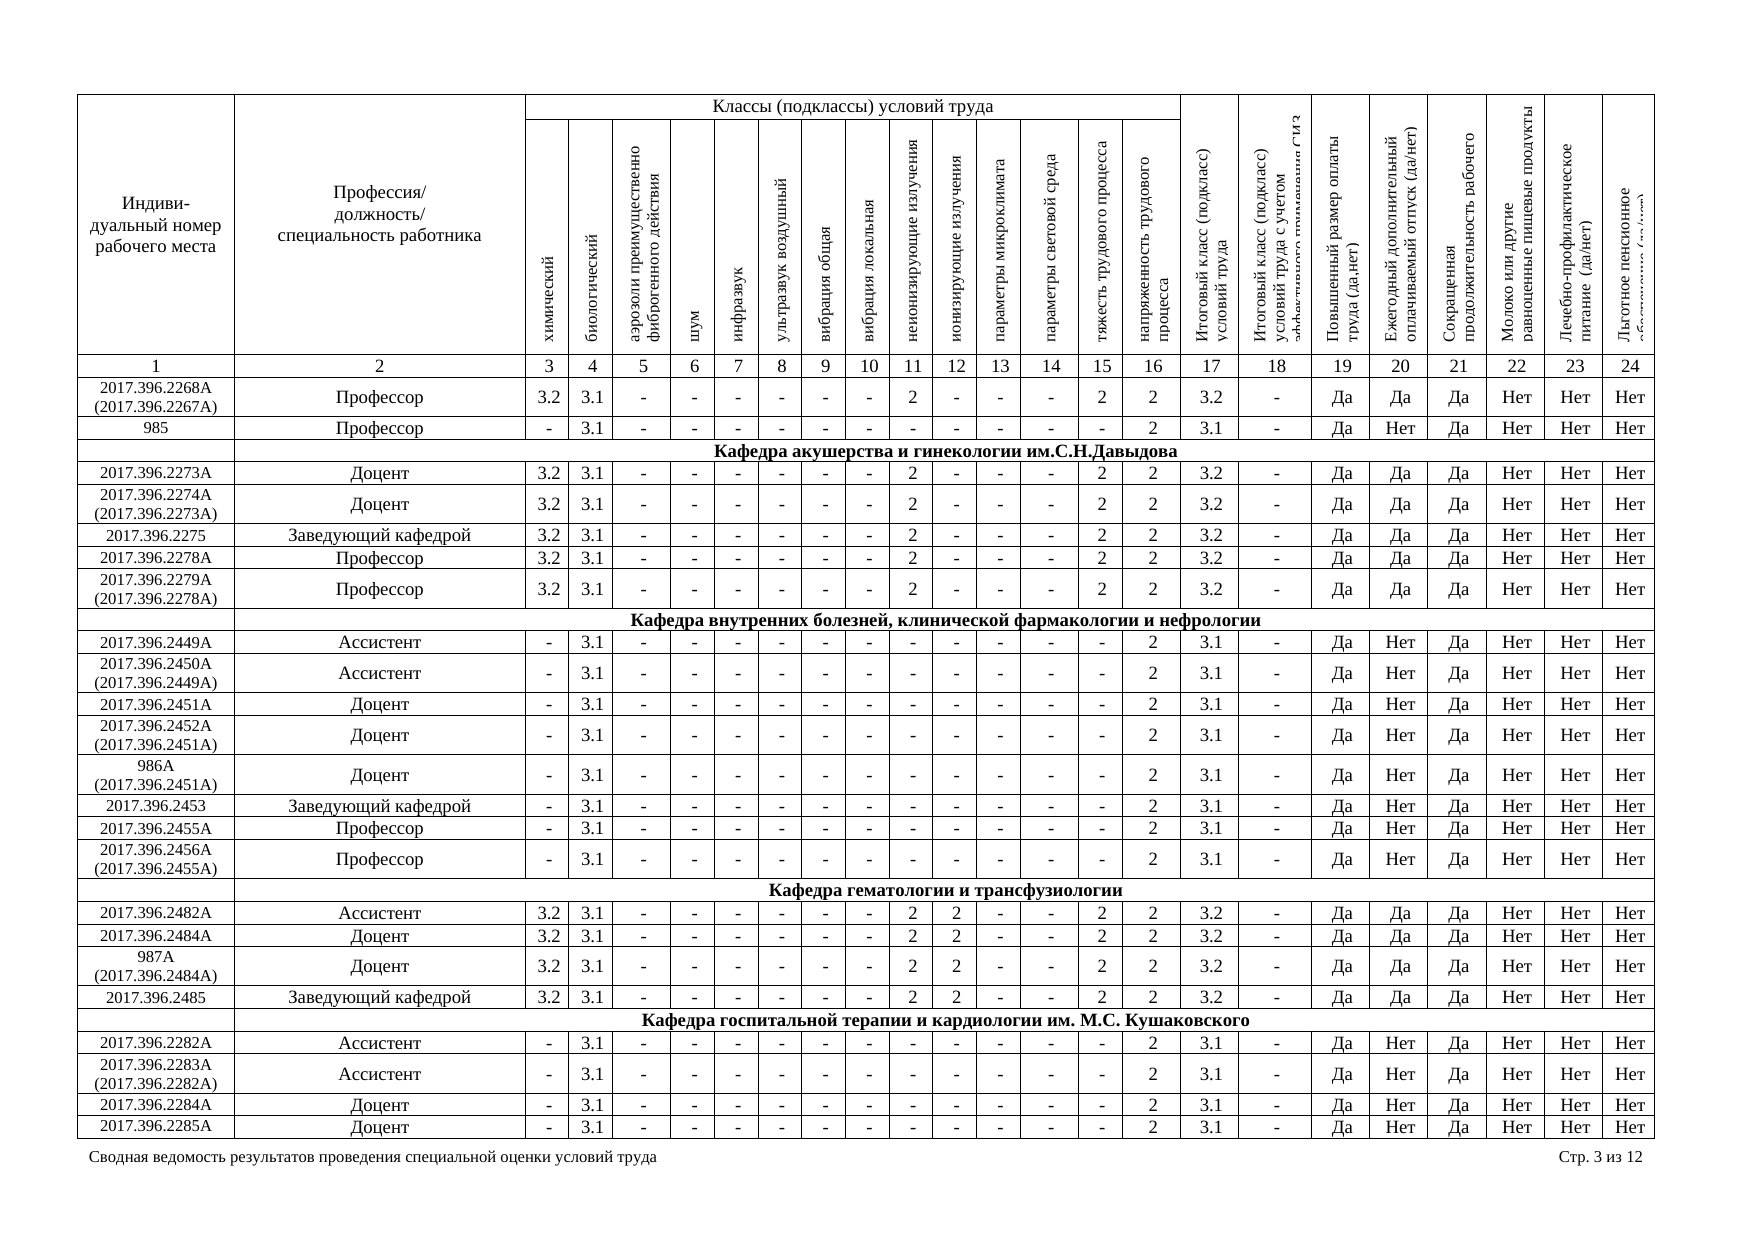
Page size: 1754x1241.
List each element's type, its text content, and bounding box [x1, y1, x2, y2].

table_cell Да [1428, 547, 1486, 568]
table_cell - [846, 795, 889, 816]
table_cell 3.1 [1181, 716, 1238, 754]
table_cell параметры микроклимата [977, 120, 1020, 354]
table_cell - [1021, 693, 1078, 715]
table_cell Нет [1603, 462, 1654, 484]
table_cell - [715, 485, 758, 523]
table_cell Нет [1370, 417, 1427, 438]
table_cell 3.1 [1181, 755, 1238, 794]
table_cell - [846, 716, 889, 754]
table_cell 2 [890, 462, 932, 484]
table_cell - [715, 462, 758, 484]
table_cell - [846, 1032, 889, 1053]
table_cell - [1239, 986, 1311, 1008]
table_cell Нет [1487, 1094, 1544, 1115]
table_cell Да [1312, 654, 1369, 692]
table_cell 2 [890, 569, 932, 608]
table_cell Заведующий кафедрой [235, 986, 525, 1008]
table_cell - [1239, 378, 1311, 416]
table_cell - [890, 840, 932, 878]
table_cell - [526, 1054, 568, 1093]
table_cell Да [1312, 755, 1369, 794]
table_header Лечебно-профилактическое питание (да/нет) [1545, 95, 1602, 354]
table_cell 2 [933, 947, 976, 985]
table_cell 9 [802, 355, 845, 377]
table_cell - [1239, 631, 1311, 653]
table_cell - [890, 654, 932, 692]
table_cell 3.1 [569, 817, 612, 839]
table_cell - [802, 547, 845, 568]
table_cell Кафедра гематологии и трансфузиологии [235, 879, 1654, 901]
table_cell 2 [1123, 716, 1180, 754]
table_cell - [802, 524, 845, 546]
table_cell Кафедра госпитальной терапии и кардиологии им. М.С. Кушаковского [235, 1009, 1654, 1031]
table_cell 3.1 [1181, 840, 1238, 878]
table_cell Профессор [235, 817, 525, 839]
table_cell 2017.396.2278А [78, 547, 234, 568]
table_cell - [933, 693, 976, 715]
table_cell - [526, 693, 568, 715]
table_cell Нет [1487, 417, 1544, 438]
table_cell Нет [1545, 902, 1602, 923]
table_cell - [759, 925, 801, 946]
table_cell 6 [671, 355, 714, 377]
table_cell 2017.396.2274А (2017.396.2273А) [78, 485, 234, 523]
table_cell 3.1 [569, 925, 612, 946]
table_cell - [1239, 716, 1311, 754]
table_cell - [802, 716, 845, 754]
table_cell 3.1 [1181, 654, 1238, 692]
table_cell - [802, 654, 845, 692]
table_cell Нет [1487, 1116, 1544, 1138]
table_cell - [1239, 925, 1311, 946]
table_cell шум [671, 120, 714, 354]
table_cell Да [1312, 716, 1369, 754]
table_cell Да [1370, 569, 1427, 608]
table_cell Да [1428, 631, 1486, 653]
table_cell - [613, 485, 670, 523]
table_cell 2 [1123, 378, 1180, 416]
table_cell - [1239, 524, 1311, 546]
table_cell Да [1370, 378, 1427, 416]
table_cell - [613, 902, 670, 923]
table_cell - [977, 840, 1020, 878]
table_cell - [846, 817, 889, 839]
table_cell - [526, 1032, 568, 1053]
table_cell 3.2 [526, 947, 568, 985]
table_cell - [1079, 755, 1122, 794]
table_cell - [977, 817, 1020, 839]
table_cell - [526, 654, 568, 692]
table_cell Да [1312, 1054, 1369, 1093]
table_cell Нет [1370, 1094, 1427, 1115]
table_cell - [890, 716, 932, 754]
table_cell - [977, 986, 1020, 1008]
table_cell 3.1 [569, 902, 612, 923]
table_cell инфразвук [715, 120, 758, 354]
table_cell Нет [1487, 631, 1544, 653]
table_cell - [933, 755, 976, 794]
table_cell Нет [1545, 417, 1602, 438]
table_cell - [846, 947, 889, 985]
table_cell - [1239, 795, 1311, 816]
table_cell - [671, 631, 714, 653]
table_cell - [846, 569, 889, 608]
table_cell - [933, 1094, 976, 1115]
table_cell - [759, 1116, 801, 1138]
table_cell - [526, 716, 568, 754]
table_cell - [977, 693, 1020, 715]
table_cell 987А (2017.396.2484А) [78, 947, 234, 985]
table_cell 10 [846, 355, 889, 377]
table_cell - [890, 631, 932, 653]
table_cell Нет [1603, 417, 1654, 438]
table_cell Да [1428, 654, 1486, 692]
table_cell 3.1 [569, 693, 612, 715]
table_cell 13 [977, 355, 1020, 377]
table_cell Нет [1603, 1116, 1654, 1138]
table_cell - [715, 569, 758, 608]
table_cell Да [1312, 547, 1369, 568]
table_cell Да [1428, 524, 1486, 546]
table_cell 15 [1079, 355, 1122, 377]
table_cell 3.1 [569, 795, 612, 816]
table_cell - [1021, 631, 1078, 653]
table_cell Нет [1603, 925, 1654, 946]
table_cell Да [1428, 755, 1486, 794]
table_cell - [613, 417, 670, 438]
table_cell 17 [1181, 355, 1238, 377]
table_cell Да [1428, 1054, 1486, 1093]
table_cell - [802, 417, 845, 438]
table_cell - [977, 417, 1020, 438]
table_cell 2 [933, 902, 976, 923]
table_cell - [715, 654, 758, 692]
table_header Повышенный размер оплаты труда (да,нет) [1312, 95, 1369, 354]
table_cell - [977, 485, 1020, 523]
table_cell Да [1428, 840, 1486, 878]
table_cell - [846, 1094, 889, 1115]
table_cell - [759, 524, 801, 546]
table_cell - [671, 902, 714, 923]
table_cell Нет [1370, 693, 1427, 715]
table_cell - [1239, 817, 1311, 839]
table_cell - [759, 485, 801, 523]
table_header Ежегодный дополнительный оплачиваемый отпуск (да/нет) [1370, 95, 1427, 354]
table_header Льготное пенсионное обеспечение (да/нет) [1603, 95, 1654, 354]
table_cell - [671, 547, 714, 568]
table_cell Нет [1603, 755, 1654, 794]
table_cell Да [1312, 485, 1369, 523]
table_cell [78, 440, 234, 461]
table_cell неионизирующие излучения [890, 120, 932, 354]
table_cell 18 [1239, 355, 1311, 377]
table_cell Да [1370, 947, 1427, 985]
table_cell - [977, 716, 1020, 754]
table_cell параметры световой среда [1021, 120, 1078, 354]
table_cell - [1079, 1094, 1122, 1115]
table_cell - [671, 569, 714, 608]
table_cell - [1021, 817, 1078, 839]
table_cell 2017.396.2282А [78, 1032, 234, 1053]
table_cell - [715, 524, 758, 546]
table_cell - [1239, 693, 1311, 715]
table_cell Нет [1545, 755, 1602, 794]
table_cell - [977, 925, 1020, 946]
table_cell 3 [526, 355, 568, 377]
table_cell 2017.396.2456А (2017.396.2455А) [78, 840, 234, 878]
table_cell - [1239, 840, 1311, 878]
table_cell 4 [569, 355, 612, 377]
table_cell - [671, 485, 714, 523]
table_cell 3.1 [569, 840, 612, 878]
table_cell Да [1312, 378, 1369, 416]
table_cell 2 [1123, 547, 1180, 568]
table_cell Нет [1603, 902, 1654, 923]
table_cell - [977, 902, 1020, 923]
table_cell 2 [1123, 485, 1180, 523]
table_cell 2 [1123, 462, 1180, 484]
table_cell Нет [1487, 569, 1544, 608]
table_cell Нет [1487, 986, 1544, 1008]
table_cell - [715, 631, 758, 653]
table_cell 16 [1123, 355, 1180, 377]
table_cell - [1079, 1054, 1122, 1093]
table_cell - [759, 1094, 801, 1115]
table_cell 2 [1123, 947, 1180, 985]
table_cell Да [1312, 902, 1369, 923]
table_cell - [613, 925, 670, 946]
table_cell - [715, 716, 758, 754]
table_cell 3.1 [1181, 693, 1238, 715]
table_cell Нет [1603, 631, 1654, 653]
table_cell 2 [1123, 755, 1180, 794]
table_cell [78, 879, 234, 901]
table_cell - [802, 1032, 845, 1053]
table_cell - [977, 947, 1020, 985]
table_cell Доцент [235, 755, 525, 794]
table_cell Да [1312, 631, 1369, 653]
table_cell Нет [1545, 547, 1602, 568]
table_cell 3.2 [526, 462, 568, 484]
table_cell - [759, 1054, 801, 1093]
table_cell 11 [890, 355, 932, 377]
table_cell Доцент [235, 925, 525, 946]
table_cell 3.2 [1181, 925, 1238, 946]
table_cell 2017.396.2279А (2017.396.2278А) [78, 569, 234, 608]
table_cell Нет [1603, 485, 1654, 523]
table_cell Да [1312, 1116, 1369, 1138]
table_cell Да [1428, 902, 1486, 923]
table_cell 3.2 [526, 986, 568, 1008]
table_cell 3.2 [1181, 485, 1238, 523]
table_cell - [933, 631, 976, 653]
table_cell Доцент [235, 1116, 525, 1138]
table_cell 2 [933, 925, 976, 946]
table_cell 2017.396.2285А (2017.396.2284А) [78, 1116, 234, 1138]
table_cell Ассистент [235, 654, 525, 692]
table_cell - [802, 1054, 845, 1093]
table_cell Нет [1487, 462, 1544, 484]
table_cell Профессор [235, 417, 525, 438]
table_cell - [759, 947, 801, 985]
table_cell 3.1 [1181, 1054, 1238, 1093]
table_header Сокращенная продолжительность рабочего времени (да/нет) [1428, 95, 1486, 354]
table_cell Ассистент [235, 902, 525, 923]
table_cell Заведующий кафедрой [235, 795, 525, 816]
table_cell - [977, 547, 1020, 568]
table_cell - [933, 417, 976, 438]
table_cell 3.1 [569, 654, 612, 692]
table_cell Нет [1487, 795, 1544, 816]
table_cell 22 [1487, 355, 1544, 377]
table_cell 2 [1123, 654, 1180, 692]
table_cell 2 [1123, 1032, 1180, 1053]
table_cell - [671, 716, 714, 754]
table_cell - [1021, 417, 1078, 438]
table_cell [78, 1009, 234, 1031]
table_cell 2 [890, 378, 932, 416]
table_cell 2 [1123, 817, 1180, 839]
table_cell 23 [1545, 355, 1602, 377]
table_cell - [933, 524, 976, 546]
table_cell 2 [235, 355, 525, 377]
table_cell - [1021, 547, 1078, 568]
table_cell 2 [933, 986, 976, 1008]
table_cell - [526, 1116, 568, 1138]
table_cell - [715, 1032, 758, 1053]
table_cell - [890, 817, 932, 839]
table_cell 2017.396.2268А (2017.396.2267А) [78, 378, 234, 416]
table_cell 3.1 [569, 378, 612, 416]
table_cell 2017.396.2455А [78, 817, 234, 839]
table_cell - [802, 925, 845, 946]
table_cell Да [1428, 693, 1486, 715]
table_cell 2 [890, 986, 932, 1008]
table_cell - [802, 485, 845, 523]
table_cell Нет [1603, 817, 1654, 839]
table_cell - [846, 840, 889, 878]
table_cell - [759, 547, 801, 568]
table_cell - [671, 693, 714, 715]
table_cell 5 [613, 355, 670, 377]
table_cell - [1079, 631, 1122, 653]
table_cell - [526, 417, 568, 438]
table_cell 2 [1123, 631, 1180, 653]
table_cell Да [1428, 485, 1486, 523]
table_cell - [526, 795, 568, 816]
table_cell - [715, 378, 758, 416]
table_cell - [802, 795, 845, 816]
table_cell - [1239, 755, 1311, 794]
table_cell - [715, 947, 758, 985]
table_cell - [1079, 1032, 1122, 1053]
table_cell Доцент [235, 716, 525, 754]
table_cell Профессор [235, 378, 525, 416]
table_cell - [977, 654, 1020, 692]
table_cell 3.1 [569, 569, 612, 608]
table_cell 2017.396.2482А [78, 902, 234, 923]
table_cell 3.1 [569, 1054, 612, 1093]
table_cell Нет [1545, 716, 1602, 754]
table_cell - [759, 716, 801, 754]
table_cell - [613, 840, 670, 878]
table_cell Да [1370, 462, 1427, 484]
table_cell - [846, 693, 889, 715]
table_cell - [671, 986, 714, 1008]
table_header Индивидуальный номер рабочего места [78, 95, 234, 354]
table_cell 3.1 [1181, 1032, 1238, 1053]
table_cell - [933, 1054, 976, 1093]
table_cell - [890, 417, 932, 438]
table_cell - [1021, 524, 1078, 546]
table_cell 2017.396.2449А [78, 631, 234, 653]
table_cell 2017.396.2453 [78, 795, 234, 816]
table_cell 2 [1123, 795, 1180, 816]
table_cell - [802, 569, 845, 608]
table_cell Да [1428, 417, 1486, 438]
table_cell - [759, 986, 801, 1008]
table_cell - [1021, 569, 1078, 608]
table_cell Да [1312, 986, 1369, 1008]
table_cell - [977, 462, 1020, 484]
table_cell Нет [1545, 462, 1602, 484]
table_cell Нет [1487, 693, 1544, 715]
table_cell 2 [1123, 840, 1180, 878]
table_cell вибрация локальная [846, 120, 889, 354]
table_cell Нет [1603, 840, 1654, 878]
table_cell 2 [890, 547, 932, 568]
table_cell - [802, 693, 845, 715]
table_cell - [1079, 654, 1122, 692]
table_cell 2 [890, 485, 932, 523]
table_cell - [759, 417, 801, 438]
table_cell 985 [78, 417, 234, 438]
table_cell Нет [1487, 817, 1544, 839]
table_cell Да [1428, 569, 1486, 608]
table_cell 2 [1079, 925, 1122, 946]
table_cell Профессор [235, 840, 525, 878]
table_cell 3.2 [1181, 986, 1238, 1008]
table_cell Да [1370, 925, 1427, 946]
table_cell [78, 609, 234, 630]
table_cell - [1239, 462, 1311, 484]
table_cell Профессор [235, 569, 525, 608]
table_cell - [1239, 947, 1311, 985]
table_cell Доцент [235, 485, 525, 523]
table_cell Да [1312, 795, 1369, 816]
table_cell - [1021, 795, 1078, 816]
table_cell - [977, 524, 1020, 546]
table_cell Нет [1487, 1032, 1544, 1053]
table_cell - [613, 986, 670, 1008]
table_cell 2017.396.2484А [78, 925, 234, 946]
table_cell Да [1428, 925, 1486, 946]
table_cell вибрация общая [802, 120, 845, 354]
table_cell Нет [1370, 1032, 1427, 1053]
table_cell Нет [1545, 925, 1602, 946]
table_cell Нет [1545, 654, 1602, 692]
table_cell Да [1428, 1032, 1486, 1053]
table_cell 2 [1079, 524, 1122, 546]
table_cell - [933, 654, 976, 692]
table_cell - [1021, 947, 1078, 985]
table_cell Да [1428, 947, 1486, 985]
table_cell - [526, 755, 568, 794]
table_cell - [890, 755, 932, 794]
table_cell 3.2 [1181, 524, 1238, 546]
table_cell - [802, 947, 845, 985]
table_cell - [1021, 1032, 1078, 1053]
table_cell - [977, 378, 1020, 416]
table_cell - [715, 417, 758, 438]
table_cell - [759, 693, 801, 715]
table_cell - [613, 547, 670, 568]
table_cell Нет [1603, 569, 1654, 608]
table_cell - [526, 817, 568, 839]
table_cell - [977, 569, 1020, 608]
table_cell - [715, 1054, 758, 1093]
table_cell 2017.396.2452А (2017.396.2451А) [78, 716, 234, 754]
table_cell - [846, 902, 889, 923]
table_cell Нет [1370, 631, 1427, 653]
table_cell - [933, 716, 976, 754]
table_cell 2 [1123, 1094, 1180, 1115]
table_cell 3.1 [569, 1032, 612, 1053]
table_cell Заведующий кафедрой [235, 524, 525, 546]
table_cell - [1239, 1032, 1311, 1053]
table_cell ультразвук воздушный [759, 120, 801, 354]
table_cell Нет [1370, 654, 1427, 692]
table_cell - [890, 1054, 932, 1093]
table_cell - [671, 925, 714, 946]
table_cell 2 [1123, 1116, 1180, 1138]
table_cell - [1021, 902, 1078, 923]
table_cell 3.2 [526, 524, 568, 546]
table_cell - [759, 654, 801, 692]
table_cell Да [1312, 569, 1369, 608]
table_cell - [977, 631, 1020, 653]
table_cell 2 [1079, 547, 1122, 568]
table_cell Да [1428, 817, 1486, 839]
table_cell - [759, 840, 801, 878]
table_cell - [759, 795, 801, 816]
table_cell Нет [1487, 840, 1544, 878]
table_cell 2 [890, 947, 932, 985]
table_cell 3.1 [569, 524, 612, 546]
table_cell 3.1 [1181, 1094, 1238, 1115]
table_cell Да [1370, 547, 1427, 568]
table_cell напряженность трудового процесса [1123, 120, 1180, 354]
table_cell - [933, 462, 976, 484]
table_cell - [846, 462, 889, 484]
table_cell - [1021, 986, 1078, 1008]
table_cell - [715, 1116, 758, 1138]
table_cell Кафедра акушерства и гинекологии им.С.Н.Давыдова [235, 440, 1654, 461]
table_cell Нет [1545, 817, 1602, 839]
table_cell - [933, 485, 976, 523]
table_cell 3.2 [526, 485, 568, 523]
table_cell - [1239, 1094, 1311, 1115]
table_cell - [1079, 840, 1122, 878]
table_cell - [671, 1054, 714, 1093]
table_cell 2 [1123, 1054, 1180, 1093]
table_cell - [671, 462, 714, 484]
table_cell 2 [1079, 485, 1122, 523]
table_cell 2 [1123, 693, 1180, 715]
table_cell - [613, 1116, 670, 1138]
table_cell - [759, 462, 801, 484]
table_cell Кафедра внутренних болезней, клинической фармакологии и нефрологии [235, 609, 1654, 630]
table_cell Нет [1545, 795, 1602, 816]
table_cell Да [1428, 795, 1486, 816]
table_cell - [613, 524, 670, 546]
table_cell - [759, 902, 801, 923]
table_cell Доцент [235, 462, 525, 484]
table_cell 2 [1123, 417, 1180, 438]
table_cell ионизирующие излучения [933, 120, 976, 354]
table_cell Да [1312, 1032, 1369, 1053]
table_cell - [846, 524, 889, 546]
table_cell - [1079, 1116, 1122, 1138]
table_cell - [715, 1094, 758, 1115]
table_cell - [846, 654, 889, 692]
table_cell 2017.396.2284А [78, 1094, 234, 1115]
table_cell Нет [1603, 693, 1654, 715]
table_cell Да [1370, 902, 1427, 923]
table_cell 3.1 [569, 986, 612, 1008]
table_cell - [1239, 1054, 1311, 1093]
table_header Профессия/ должность/ специальность работника [235, 95, 525, 354]
table_cell 2 [1079, 947, 1122, 985]
table_cell 2 [890, 925, 932, 946]
table_cell 8 [759, 355, 801, 377]
table_cell 2017.396.2283А (2017.396.2282А) [78, 1054, 234, 1093]
table_cell Нет [1545, 524, 1602, 546]
table_cell - [802, 755, 845, 794]
table_cell Нет [1487, 902, 1544, 923]
table_cell 2017.396.2485 [78, 986, 234, 1008]
table_cell 3.1 [569, 462, 612, 484]
table_cell - [715, 840, 758, 878]
table_cell - [671, 524, 714, 546]
table_cell 2017.396.2273А [78, 462, 234, 484]
table_cell - [846, 485, 889, 523]
table_cell Нет [1370, 1054, 1427, 1093]
table_cell 3.1 [569, 417, 612, 438]
table_cell - [671, 654, 714, 692]
table_cell - [846, 1054, 889, 1093]
table_cell - [802, 1094, 845, 1115]
table_cell - [890, 1032, 932, 1053]
table_cell - [671, 817, 714, 839]
table_cell - [846, 755, 889, 794]
table_cell - [1079, 817, 1122, 839]
table_cell - [715, 755, 758, 794]
table_cell - [671, 840, 714, 878]
table_cell - [977, 1054, 1020, 1093]
table_cell - [715, 925, 758, 946]
table_cell Нет [1370, 795, 1427, 816]
table_cell Нет [1545, 1094, 1602, 1115]
table_cell 2017.396.2275 [78, 524, 234, 546]
table_cell - [846, 1116, 889, 1138]
table_cell - [715, 547, 758, 568]
table_cell Нет [1603, 654, 1654, 692]
table_cell - [802, 817, 845, 839]
table_header Молоко или другие равноценные пищевые продукты (да/нет) [1487, 95, 1544, 354]
table_cell Да [1312, 947, 1369, 985]
table_cell 20 [1370, 355, 1427, 377]
table_cell - [846, 547, 889, 568]
table_cell Нет [1487, 925, 1544, 946]
table_cell 21 [1428, 355, 1486, 377]
table_cell - [1079, 417, 1122, 438]
table_cell Нет [1487, 755, 1544, 794]
table_cell биологический [569, 120, 612, 354]
table_cell - [846, 986, 889, 1008]
table_cell 14 [1021, 355, 1078, 377]
table_cell - [1079, 693, 1122, 715]
table_cell Да [1428, 716, 1486, 754]
table_cell Нет [1545, 1054, 1602, 1093]
table_cell - [526, 631, 568, 653]
table_cell 2017.396.2450А (2017.396.2449А) [78, 654, 234, 692]
table_cell - [1239, 654, 1311, 692]
table_cell - [977, 1094, 1020, 1115]
table_cell Нет [1487, 485, 1544, 523]
table_cell - [890, 693, 932, 715]
table_cell - [933, 569, 976, 608]
table_cell - [1079, 795, 1122, 816]
table_cell - [759, 631, 801, 653]
table_cell 3.1 [1181, 817, 1238, 839]
table_cell - [613, 716, 670, 754]
table_cell - [671, 378, 714, 416]
table_cell - [933, 1116, 976, 1138]
table_cell - [1021, 925, 1078, 946]
table_cell - [1021, 485, 1078, 523]
table_cell Нет [1603, 378, 1654, 416]
table_cell Нет [1603, 1094, 1654, 1115]
table_cell - [1239, 547, 1311, 568]
table_cell 1 [78, 355, 234, 377]
table_cell - [1021, 1054, 1078, 1093]
table_cell 2 [890, 902, 932, 923]
table_cell тяжесть трудового процесса [1079, 120, 1122, 354]
table_cell 3.2 [1181, 378, 1238, 416]
table_cell 3.2 [1181, 462, 1238, 484]
table_cell Да [1312, 417, 1369, 438]
table_cell Доцент [235, 947, 525, 985]
table_cell Да [1312, 1094, 1369, 1115]
table_cell 3.2 [526, 925, 568, 946]
table_cell - [759, 755, 801, 794]
table_cell - [933, 795, 976, 816]
table_cell 3.1 [1181, 631, 1238, 653]
table_cell 2 [890, 524, 932, 546]
table_cell 3.1 [569, 755, 612, 794]
table_cell 2 [1123, 569, 1180, 608]
table_cell - [890, 1094, 932, 1115]
table_cell - [802, 840, 845, 878]
table_cell 3.1 [1181, 795, 1238, 816]
table_cell Нет [1545, 569, 1602, 608]
table_cell - [759, 378, 801, 416]
table_cell 3.1 [1181, 1116, 1238, 1138]
table_cell - [1021, 462, 1078, 484]
table_cell 3.2 [526, 378, 568, 416]
table_cell 2017.396.2451А [78, 693, 234, 715]
table_cell - [802, 902, 845, 923]
table_cell - [846, 631, 889, 653]
table_cell - [671, 417, 714, 438]
table_cell Нет [1603, 524, 1654, 546]
table_cell Нет [1487, 378, 1544, 416]
table_cell - [802, 986, 845, 1008]
table_cell - [1239, 902, 1311, 923]
table_cell Нет [1545, 840, 1602, 878]
table_cell 3.1 [569, 1116, 612, 1138]
table_cell Нет [1545, 485, 1602, 523]
table_cell - [613, 569, 670, 608]
table_cell - [759, 1032, 801, 1053]
table_cell - [933, 840, 976, 878]
table_cell - [933, 378, 976, 416]
table_cell 2 [1123, 902, 1180, 923]
table_cell - [613, 817, 670, 839]
table_cell - [1021, 654, 1078, 692]
table_cell Ассистент [235, 1032, 525, 1053]
table_cell Нет [1487, 654, 1544, 692]
table_cell - [1021, 378, 1078, 416]
table_cell Нет [1370, 716, 1427, 754]
table_cell Да [1428, 378, 1486, 416]
table_cell Да [1312, 817, 1369, 839]
table_cell - [715, 986, 758, 1008]
table_cell - [613, 795, 670, 816]
table_cell - [613, 631, 670, 653]
table_cell Нет [1545, 378, 1602, 416]
table_cell Нет [1545, 1032, 1602, 1053]
table_cell Да [1428, 462, 1486, 484]
table_cell 3.2 [526, 569, 568, 608]
table_cell - [526, 840, 568, 878]
table_cell - [526, 1094, 568, 1115]
table_cell 3.1 [569, 547, 612, 568]
table_cell Доцент [235, 693, 525, 715]
table_cell 3.2 [1181, 947, 1238, 985]
table_cell Да [1370, 986, 1427, 1008]
table_cell Нет [1487, 716, 1544, 754]
table_cell 3.2 [1181, 902, 1238, 923]
table_cell 2 [1123, 925, 1180, 946]
table_cell 3.2 [526, 902, 568, 923]
table_cell Нет [1603, 986, 1654, 1008]
table_cell Нет [1370, 755, 1427, 794]
table_cell - [613, 693, 670, 715]
table_cell 12 [933, 355, 976, 377]
table_cell Да [1312, 693, 1369, 715]
table_cell 3.1 [569, 1094, 612, 1115]
table_cell - [977, 755, 1020, 794]
table_cell - [715, 817, 758, 839]
table_cell Нет [1487, 947, 1544, 985]
table_cell - [1239, 569, 1311, 608]
table_cell Нет [1603, 547, 1654, 568]
table_cell - [1021, 716, 1078, 754]
table_cell - [933, 547, 976, 568]
table_cell Нет [1545, 631, 1602, 653]
table_cell 3.1 [569, 631, 612, 653]
table_cell 2 [1123, 986, 1180, 1008]
table_cell Нет [1545, 986, 1602, 1008]
table_cell Нет [1545, 947, 1602, 985]
table_cell - [715, 902, 758, 923]
table_cell Нет [1370, 1116, 1427, 1138]
table_cell - [933, 1032, 976, 1053]
table_cell 3.2 [526, 547, 568, 568]
table_cell - [802, 1116, 845, 1138]
table_cell - [1021, 840, 1078, 878]
table_cell Нет [1370, 840, 1427, 878]
table_header Итоговый класс (подкласс) условий труда с учетом эффективного применения СИЗ [1239, 95, 1311, 354]
table_cell Нет [1603, 1032, 1654, 1053]
table_cell химический [526, 120, 568, 354]
table_cell - [977, 795, 1020, 816]
table_header Итоговый класс (подкласс) условий труда [1181, 95, 1238, 354]
table_cell - [715, 795, 758, 816]
table_cell - [933, 817, 976, 839]
table_cell Да [1428, 986, 1486, 1008]
table_cell - [802, 631, 845, 653]
table_cell Нет [1603, 1054, 1654, 1093]
table_cell - [977, 1116, 1020, 1138]
table_cell Да [1312, 840, 1369, 878]
table_cell 986А (2017.396.2451А) [78, 755, 234, 794]
table_cell - [890, 1116, 932, 1138]
table_cell Нет [1487, 547, 1544, 568]
table_cell - [613, 947, 670, 985]
table_cell Нет [1487, 1054, 1544, 1093]
table_cell Ассистент [235, 1054, 525, 1093]
table_cell - [1021, 1094, 1078, 1115]
table_cell 19 [1312, 355, 1369, 377]
table_cell - [1021, 1116, 1078, 1138]
table_cell 3.2 [1181, 569, 1238, 608]
table_cell - [1239, 485, 1311, 523]
table_cell - [846, 378, 889, 416]
table_cell - [671, 755, 714, 794]
table_cell 2 [1079, 378, 1122, 416]
table_cell Да [1312, 462, 1369, 484]
table_cell - [613, 378, 670, 416]
table_cell - [1239, 417, 1311, 438]
table_cell - [1239, 1116, 1311, 1138]
table_cell - [977, 1032, 1020, 1053]
table_cell - [846, 925, 889, 946]
table_cell Да [1428, 1094, 1486, 1115]
table_cell Нет [1370, 817, 1427, 839]
table_cell Да [1312, 925, 1369, 946]
table_cell - [846, 417, 889, 438]
table_cell - [613, 1094, 670, 1115]
table_cell - [613, 654, 670, 692]
table_cell - [759, 817, 801, 839]
table_cell Да [1370, 524, 1427, 546]
table_cell - [613, 755, 670, 794]
table_cell - [671, 1032, 714, 1053]
table_cell 7 [715, 355, 758, 377]
table_cell - [613, 462, 670, 484]
table_cell Нет [1545, 693, 1602, 715]
table_cell Да [1312, 524, 1369, 546]
table_cell Нет [1603, 795, 1654, 816]
table_cell - [671, 1094, 714, 1115]
table_cell 24 [1603, 355, 1654, 377]
table_cell - [1021, 755, 1078, 794]
table_cell 3.1 [569, 716, 612, 754]
table_cell 2 [1123, 524, 1180, 546]
table_cell аэрозоли преимущественно фиброгенного действия [613, 120, 670, 354]
table_cell - [802, 378, 845, 416]
table_cell 3.1 [569, 947, 612, 985]
table_cell 2 [1079, 902, 1122, 923]
table_cell - [759, 569, 801, 608]
table_cell Нет [1545, 1116, 1602, 1138]
table_cell - [613, 1054, 670, 1093]
table_cell Да [1428, 1116, 1486, 1138]
table_cell 3.2 [1181, 547, 1238, 568]
table_cell Да [1370, 485, 1427, 523]
table_cell Нет [1603, 716, 1654, 754]
table_cell - [1079, 716, 1122, 754]
table_cell - [715, 693, 758, 715]
table_cell 2 [1079, 569, 1122, 608]
table_cell - [890, 795, 932, 816]
table_cell - [802, 462, 845, 484]
table_cell 3.1 [569, 485, 612, 523]
table_cell Нет [1487, 524, 1544, 546]
table_cell - [613, 1032, 670, 1053]
table_cell Профессор [235, 547, 525, 568]
table_cell - [671, 1116, 714, 1138]
table_cell - [671, 947, 714, 985]
table_cell 3.1 [1181, 417, 1238, 438]
table_header Классы (подклассы) условий труда [526, 95, 1180, 119]
table_cell 2 [1079, 986, 1122, 1008]
table_cell Ассистент [235, 631, 525, 653]
table_cell Доцент [235, 1094, 525, 1115]
table_cell Нет [1603, 947, 1654, 985]
table_cell 2 [1079, 462, 1122, 484]
table_cell - [671, 795, 714, 816]
